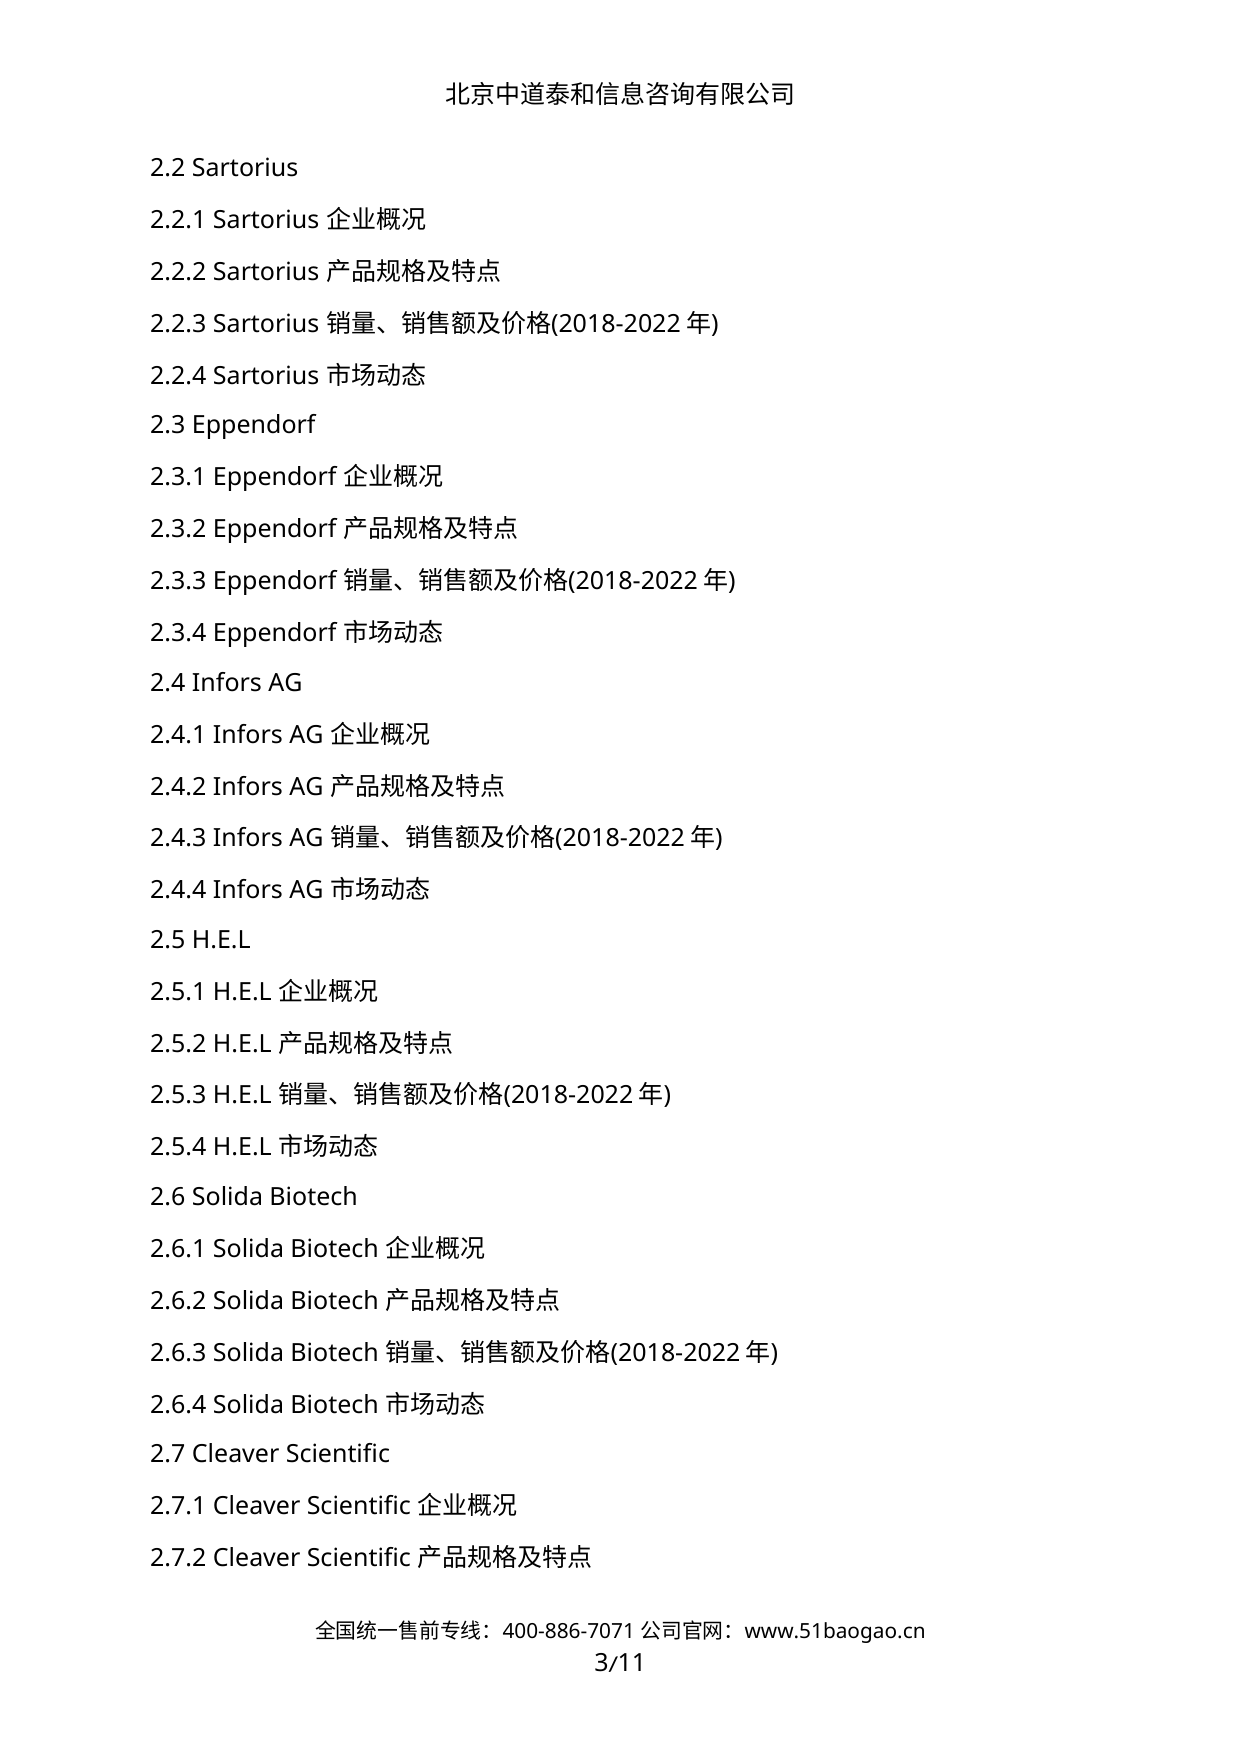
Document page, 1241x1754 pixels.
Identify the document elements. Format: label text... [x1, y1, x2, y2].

text 2.3.2 Eppendorf 产品规格及特点 [150, 509, 1090, 545]
text 2.7.2 Cleaver Scientific 产品规格及特点 [150, 1537, 1090, 1574]
text 2.6 Solida Biotech [150, 1179, 1090, 1213]
text 2.5.1 H.E.L 企业概况 [150, 971, 1090, 1007]
text 2.5.3 H.E.L 销量、销售额及价格(2018-2022年) [150, 1075, 1090, 1111]
text 2.3 Eppendorf [150, 407, 1090, 441]
text 2.4.2 Infors AG 产品规格及特点 [150, 766, 1090, 802]
text 2.5.4 H.E.L 市场动态 [150, 1127, 1090, 1163]
text 2.6.3 Solida Biotech 销量、销售额及价格(2018-2022年) [150, 1332, 1090, 1368]
text 2.3.4 Eppendorf 市场动态 [150, 612, 1090, 649]
text 2.7.1 Cleaver Scientific 企业概况 [150, 1486, 1090, 1522]
text 2.2.3 Sartorius 销量、销售额及价格(2018-2022年) [150, 303, 1090, 340]
text 2.5 H.E.L [150, 922, 1090, 956]
text 2.5.2 H.E.L 产品规格及特点 [150, 1023, 1090, 1059]
text 2.6.4 Solida Biotech 市场动态 [150, 1384, 1090, 1420]
text 2.6.2 Solida Biotech 产品规格及特点 [150, 1280, 1090, 1317]
text 2.7 Cleaver Scientific [150, 1436, 1090, 1470]
text 2.4 Infors AG [150, 664, 1090, 698]
text 2.4.3 Infors AG 销量、销售额及价格(2018-2022年) [150, 818, 1090, 854]
text 2.4.1 Infors AG 企业概况 [150, 714, 1090, 750]
text 2.2 Sartorius [150, 150, 1090, 184]
text 2.6.1 Solida Biotech 企业概况 [150, 1228, 1090, 1265]
text 2.3.1 Eppendorf 企业概况 [150, 457, 1090, 493]
text 2.2.4 Sartorius 市场动态 [150, 355, 1090, 392]
text 2.2.2 Sartorius 产品规格及特点 [150, 252, 1090, 288]
text 2.3.3 Eppendorf 销量、销售额及价格(2018-2022年) [150, 561, 1090, 597]
text 2.2.1 Sartorius 企业概况 [150, 200, 1090, 236]
text 2.4.4 Infors AG 市场动态 [150, 870, 1090, 906]
